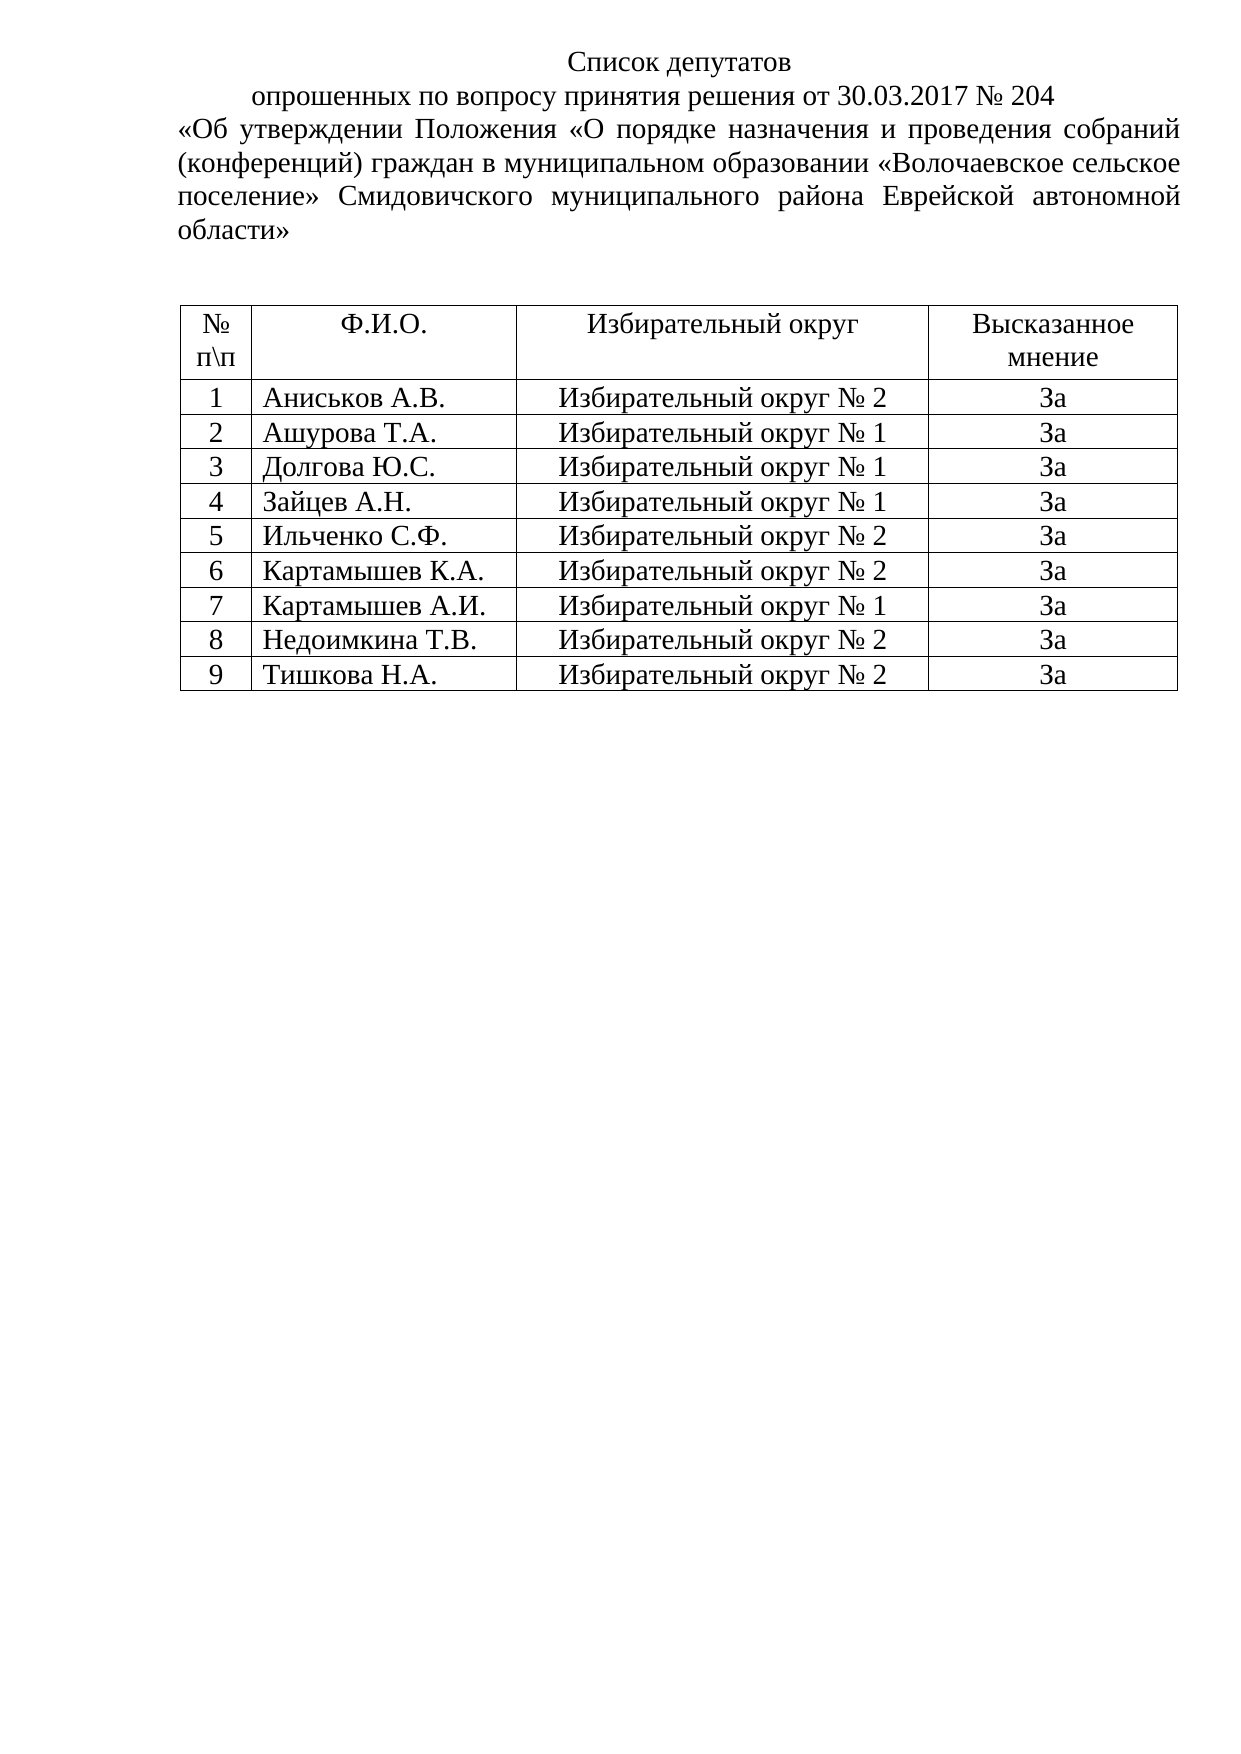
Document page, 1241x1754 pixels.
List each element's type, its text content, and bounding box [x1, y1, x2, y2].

table_cell Избирательный округ № 2 [517, 380, 928, 414]
table_cell 2 [181, 415, 251, 448]
table_cell 6 [181, 553, 251, 587]
table_cell Аниськов А.В. [252, 380, 516, 414]
table_cell Долгова Ю.С. [252, 449, 516, 483]
table_cell За [929, 622, 1177, 656]
table_cell За [929, 449, 1177, 483]
table_cell Избирательный округ № 1 [517, 484, 928, 517]
table_cell За [929, 657, 1177, 690]
table_cell За [929, 553, 1177, 587]
text «Об утверждении Положения «О порядке назначения и проведения собраний (конференций) граждан в муниципальном образовании «Волочаевское сельское поселение» Смидовичского муниципального района Еврейской автономной области» [177, 111, 1181, 246]
table_cell 8 [181, 622, 251, 656]
table_cell Избирательный округ № 1 [517, 588, 928, 621]
table_cell 3 [181, 449, 251, 483]
table_cell Тишкова Н.А. [252, 657, 516, 690]
table_cell За [929, 380, 1177, 414]
table_header Ф.И.О. [252, 306, 516, 379]
table_cell Зайцев А.Н. [252, 484, 516, 517]
table_cell За [929, 415, 1177, 448]
table_cell Картамышев К.А. [252, 553, 516, 587]
table_cell Избирательный округ № 1 [517, 415, 928, 448]
text опрошенных по вопросу принятия решения от № 204 [177, 78, 1181, 111]
table_cell Избирательный округ № 1 [517, 449, 928, 483]
table_cell Недоимкина Т.В. [252, 622, 516, 656]
table_cell 7 [181, 588, 251, 621]
table_cell 5 [181, 519, 251, 552]
table_header Высказанное мнение [929, 306, 1177, 379]
table_cell За [929, 484, 1177, 517]
table_cell За [929, 519, 1177, 552]
text Список депутатов [177, 44, 1181, 78]
table_header Избирательный округ [517, 306, 928, 379]
table_cell Ильченко С.Ф. [252, 519, 516, 552]
table_cell За [929, 588, 1177, 621]
table_cell Избирательный округ № 2 [517, 553, 928, 587]
table_cell Ашурова Т.А. [252, 415, 516, 448]
table_header № п\п [181, 306, 251, 379]
table_cell 9 [181, 657, 251, 690]
table_cell Избирательный округ № 2 [517, 657, 928, 690]
table_cell 4 [181, 484, 251, 517]
table_cell 1 [181, 380, 251, 414]
table_cell Картамышев А.И. [252, 588, 516, 621]
table_cell Избирательный округ № 2 [517, 622, 928, 656]
table_cell Избирательный округ № 2 [517, 519, 928, 552]
